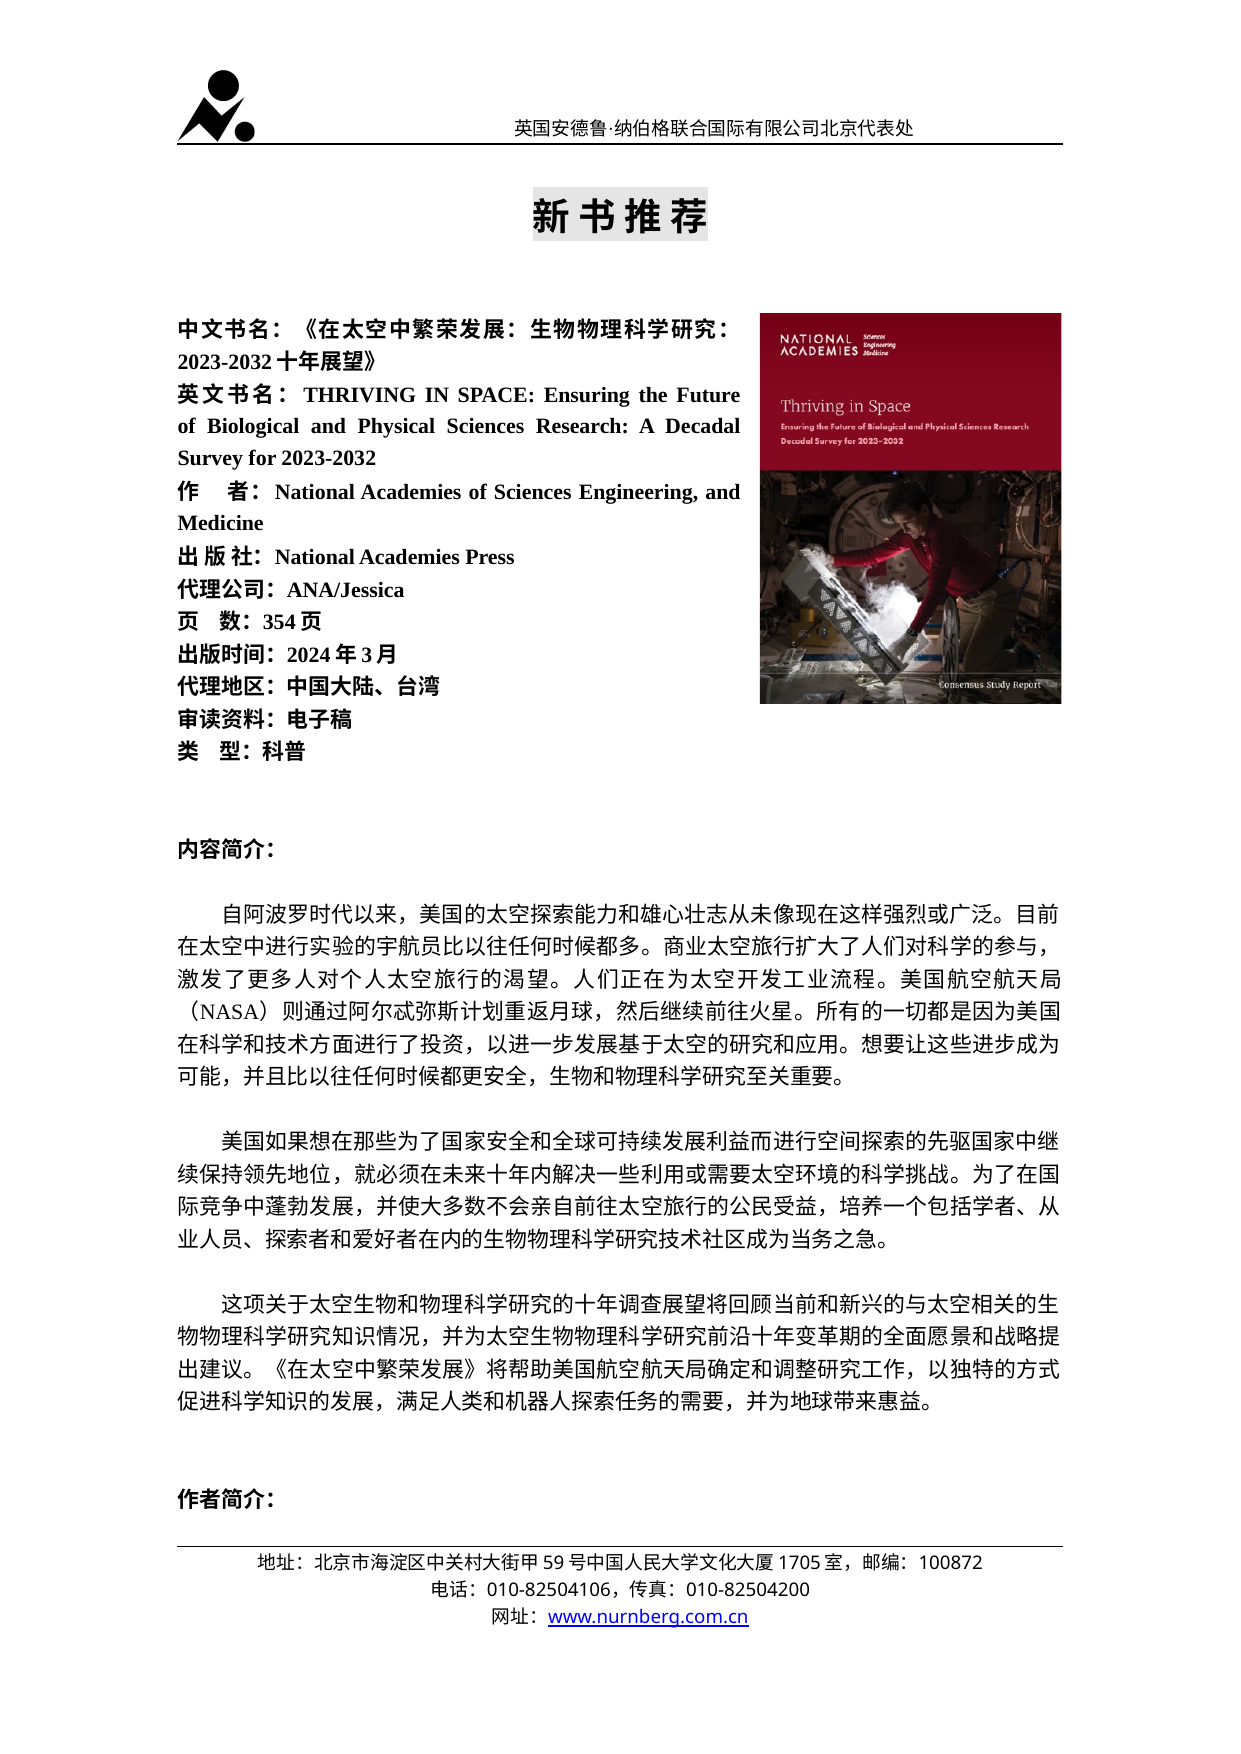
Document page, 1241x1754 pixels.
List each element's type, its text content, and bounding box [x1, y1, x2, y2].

text 自阿波罗时代以来，美国的太空探索能力和雄心壮志从未像现在这样强烈或广泛。目前在太空中进行实验的宇航员比以往任何时候都多。商业太空旅行扩大了人们对科学的参与，激发了更多人对个人太空旅行的渴望。人们正在为太空开发工业流程。美国航空航天局（NASA）则通过阿尔忒弥斯计划重返月球，然后继续前往火星。所有的一切都是因为美国在科学和技术方面进行了投资，以进一步发展基于太空的研究和应用。想要让这些进步成为可能，并且比以往任何时候都更安全，生物和物理科学研究至关重要。 [177, 896, 1063, 1091]
text 出版时间：2024年3月 [177, 636, 759, 669]
text 代理公司：ANA/Jessica [177, 571, 759, 604]
text 这项关于太空生物和物理科学研究的十年调查展望将回顾当前和新兴的与太空相关的生物物理科学研究知识情况，并为太空生物物理科学研究前沿十年变革期的全面愿景和战略提出建议。《在太空中繁荣发展》将帮助美国航空航天局确定和调整研究工作，以独特的方式促进科学知识的发展，满足人类和机器人探索任务的需要，并为地球带来惠益。 [177, 1286, 1063, 1416]
text 新 书 推 荐 [177, 181, 1063, 246]
text 类 型：科普 [177, 734, 1063, 766]
text 英文书名：THRIVING IN SPACE: Ensuring the Future of Biological and Physical Sciences Research: A Decadal Survey for 2023-2032 [177, 376, 759, 474]
picture [759, 313, 1062, 704]
text 美国如果想在那些为了国家安全和全球可持续发展利益而进行空间探索的先驱国家中继续保持领先地位，就必须在未来十年内解决一些利用或需要太空环境的科学挑战。为了在国际竞争中蓬勃发展，并使大多数不会亲自前往太空旅行的公民受益，培养一个包括学者、从业人员、探索者和爱好者在内的生物物理科学研究技术社区成为当务之急。 [177, 1124, 1063, 1254]
text 内容简介： [177, 831, 1063, 864]
text 审读资料：电子稿 [177, 701, 1063, 734]
text 作 者：National Academies of Sciences Engineering, and Medicine [177, 474, 759, 539]
text 出 版 社：National Academies Press [177, 539, 759, 571]
text 中文书名：《在太空中繁荣发展：生物物理科学研究：2023-2032十年展望》 [177, 311, 1063, 376]
text 页 数：354页 [177, 604, 759, 636]
text 代理地区：中国大陆、台湾 [177, 669, 759, 701]
text 作者简介： [177, 1481, 1063, 1514]
picture [177, 70, 255, 142]
